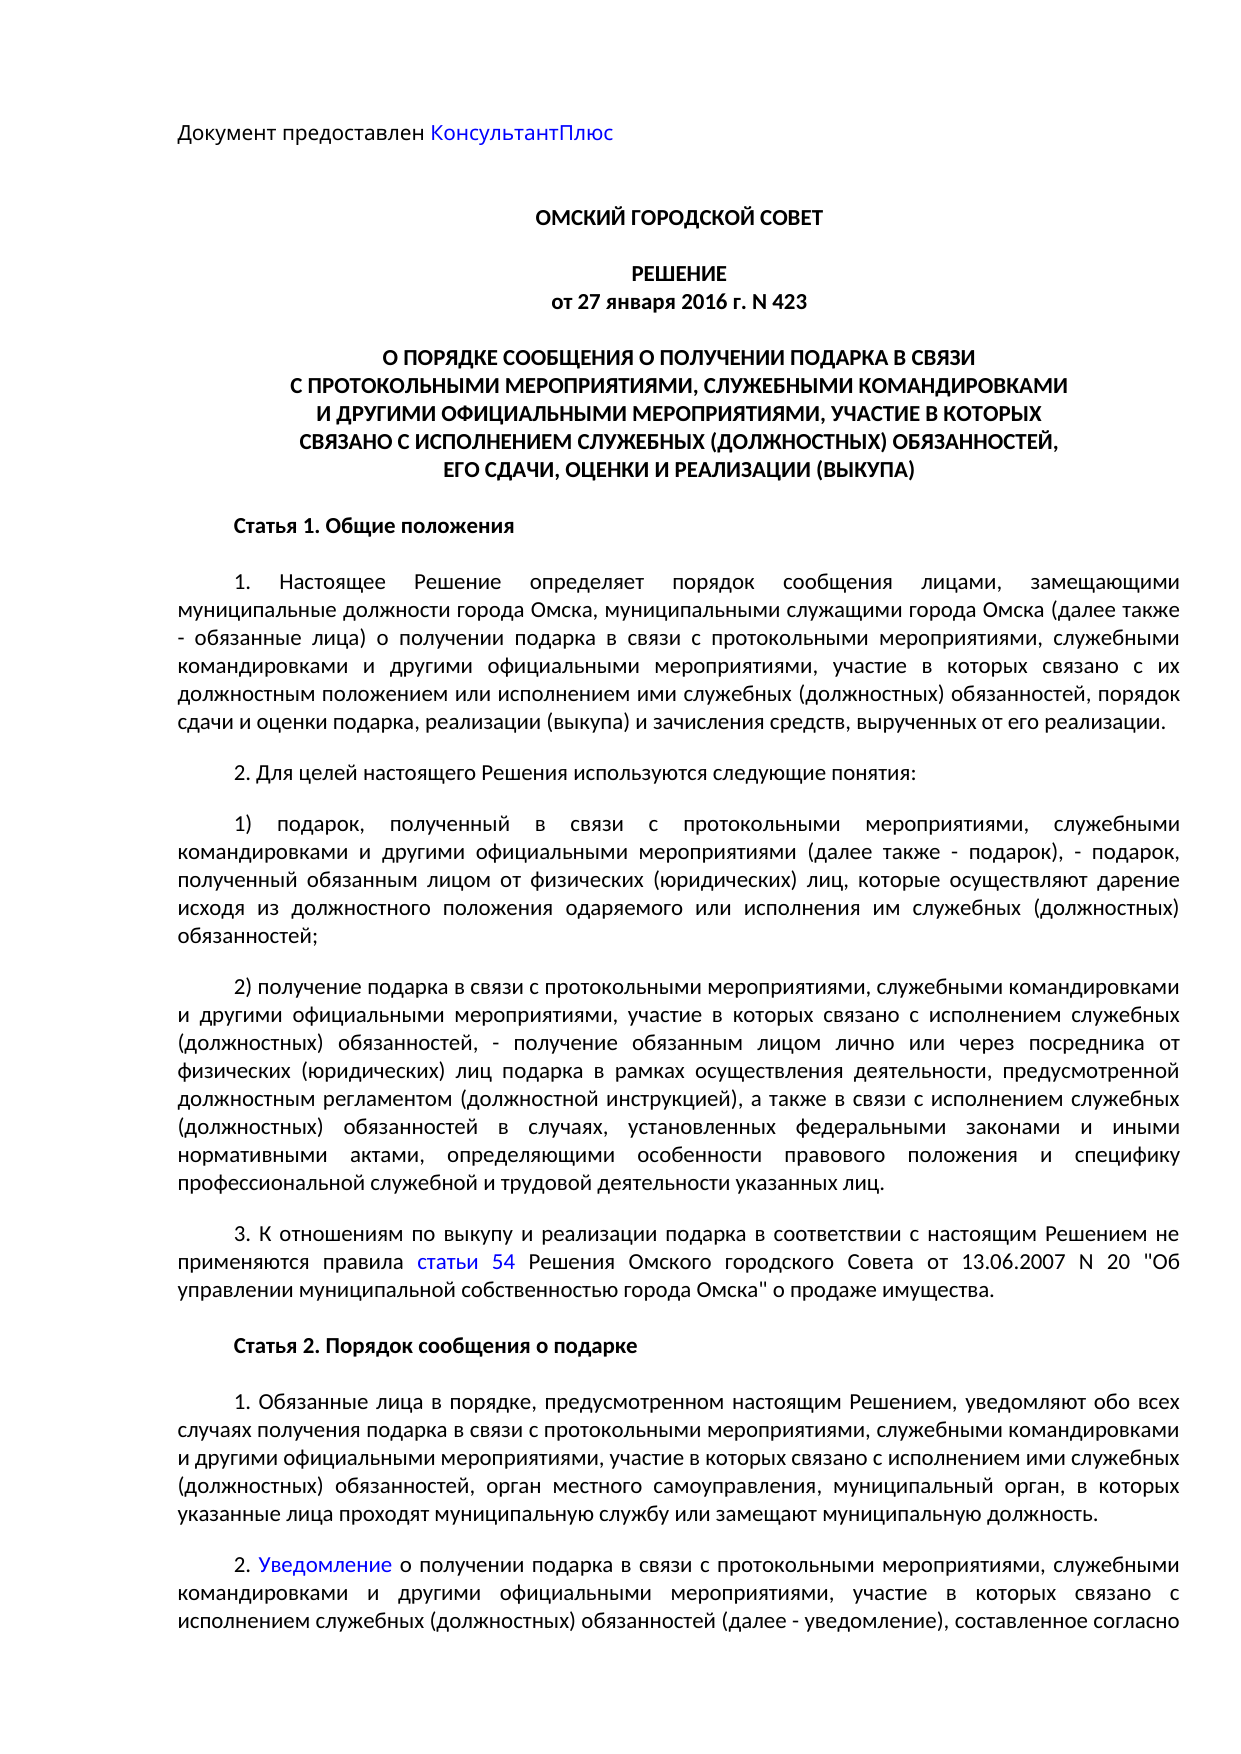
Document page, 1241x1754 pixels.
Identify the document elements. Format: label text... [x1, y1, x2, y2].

title от 27 января 2016 г. N 423 [177, 287, 1181, 315]
title И ДРУГИМИ ОФИЦИАЛЬНЫМИ МЕРОПРИЯТИЯМИ, УЧАСТИЕ В КОТОРЫХ [177, 399, 1181, 427]
text 3. К отношениям по выкупу и реализации подарка в соответствии с настоящим Решением не применяются правила статьи 54 Решения Омского городского Совета от 13.06.2007 N 20 "Об управлении муниципальной собственностью города Омска" о продаже имущества. [177, 1219, 1181, 1303]
text 1. Настоящее Решение определяет порядок сообщения лицами, замещающими муниципальные должности города Омска, муниципальными служащими города Омска (далее также - обязанные лица) о получении подарка в связи с протокольными мероприятиями, служебными командировками и другими официальными мероприятиями, участие в которых связано с их должностным положением или исполнением ими служебных (должностных) обязанностей, порядок сдачи и оценки подарка, реализации (выкупа) и зачисления средств, вырученных от его реализации. [177, 567, 1181, 735]
title ОМСКИЙ ГОРОДСКОЙ СОВЕТ [177, 203, 1181, 231]
text 1) подарок, полученный в связи с протокольными мероприятиями, служебными командировками и другими официальными мероприятиями (далее также - подарок), - подарок, полученный обязанным лицом от физических (юридических) лиц, которые осуществляют дарение исходя из должностного положения одаряемого или исполнения им служебных (должностных) обязанностей; [177, 809, 1181, 949]
title Статья 2. Порядок сообщения о подарке [177, 1331, 1181, 1359]
text 2. Для целей настоящего Решения используются следующие понятия: [177, 758, 1181, 786]
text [177, 1551, 1181, 1634]
text 1. Обязанные лица в порядке, предусмотренном настоящим Решением, уведомляют обо всех случаях получения подарка в связи с протокольными мероприятиями, служебными командировками и другими официальными мероприятиями, участие в которых связано с исполнением ими служебных (должностных) обязанностей, орган местного самоуправления, муниципальный орган, в которых указанные лица проходят муниципальную службу или замещают муниципальную должность. [177, 1387, 1181, 1528]
title С ПРОТОКОЛЬНЫМИ МЕРОПРИЯТИЯМИ, СЛУЖЕБНЫМИ КОМАНДИРОВКАМИ [177, 371, 1181, 399]
title РЕШЕНИЕ [177, 259, 1181, 287]
title ЕГО СДАЧИ, ОЦЕНКИ И РЕАЛИЗАЦИИ (ВЫКУПА) [177, 455, 1181, 483]
title СВЯЗАНО С ИСПОЛНЕНИЕМ СЛУЖЕБНЫХ (ДОЛЖНОСТНЫХ) ОБЯЗАННОСТЕЙ, [177, 427, 1181, 455]
title Статья 1. Общие положения [177, 511, 1181, 539]
text 2) получение подарка в связи с протокольными мероприятиями, служебными командировками и другими официальными мероприятиями, участие в которых связано с исполнением служебных (должностных) обязанностей, - получение обязанным лицом лично или через посредника от физических (юридических) лиц подарка в рамках осуществления деятельности, предусмотренной должностным регламентом (должностной инструкцией), а также в связи с исполнением служебных (должностных) обязанностей в случаях, установленных федеральными законами и иными нормативными актами, определяющими особенности правового положения и специфику профессиональной служебной и трудовой деятельности указанных лиц. [177, 972, 1181, 1196]
title Документ предоставлен КонсультантПлюс [177, 118, 1181, 175]
title О ПОРЯДКЕ СООБЩЕНИЯ О ПОЛУЧЕНИИ ПОДАРКА В СВЯЗИ [177, 343, 1181, 371]
